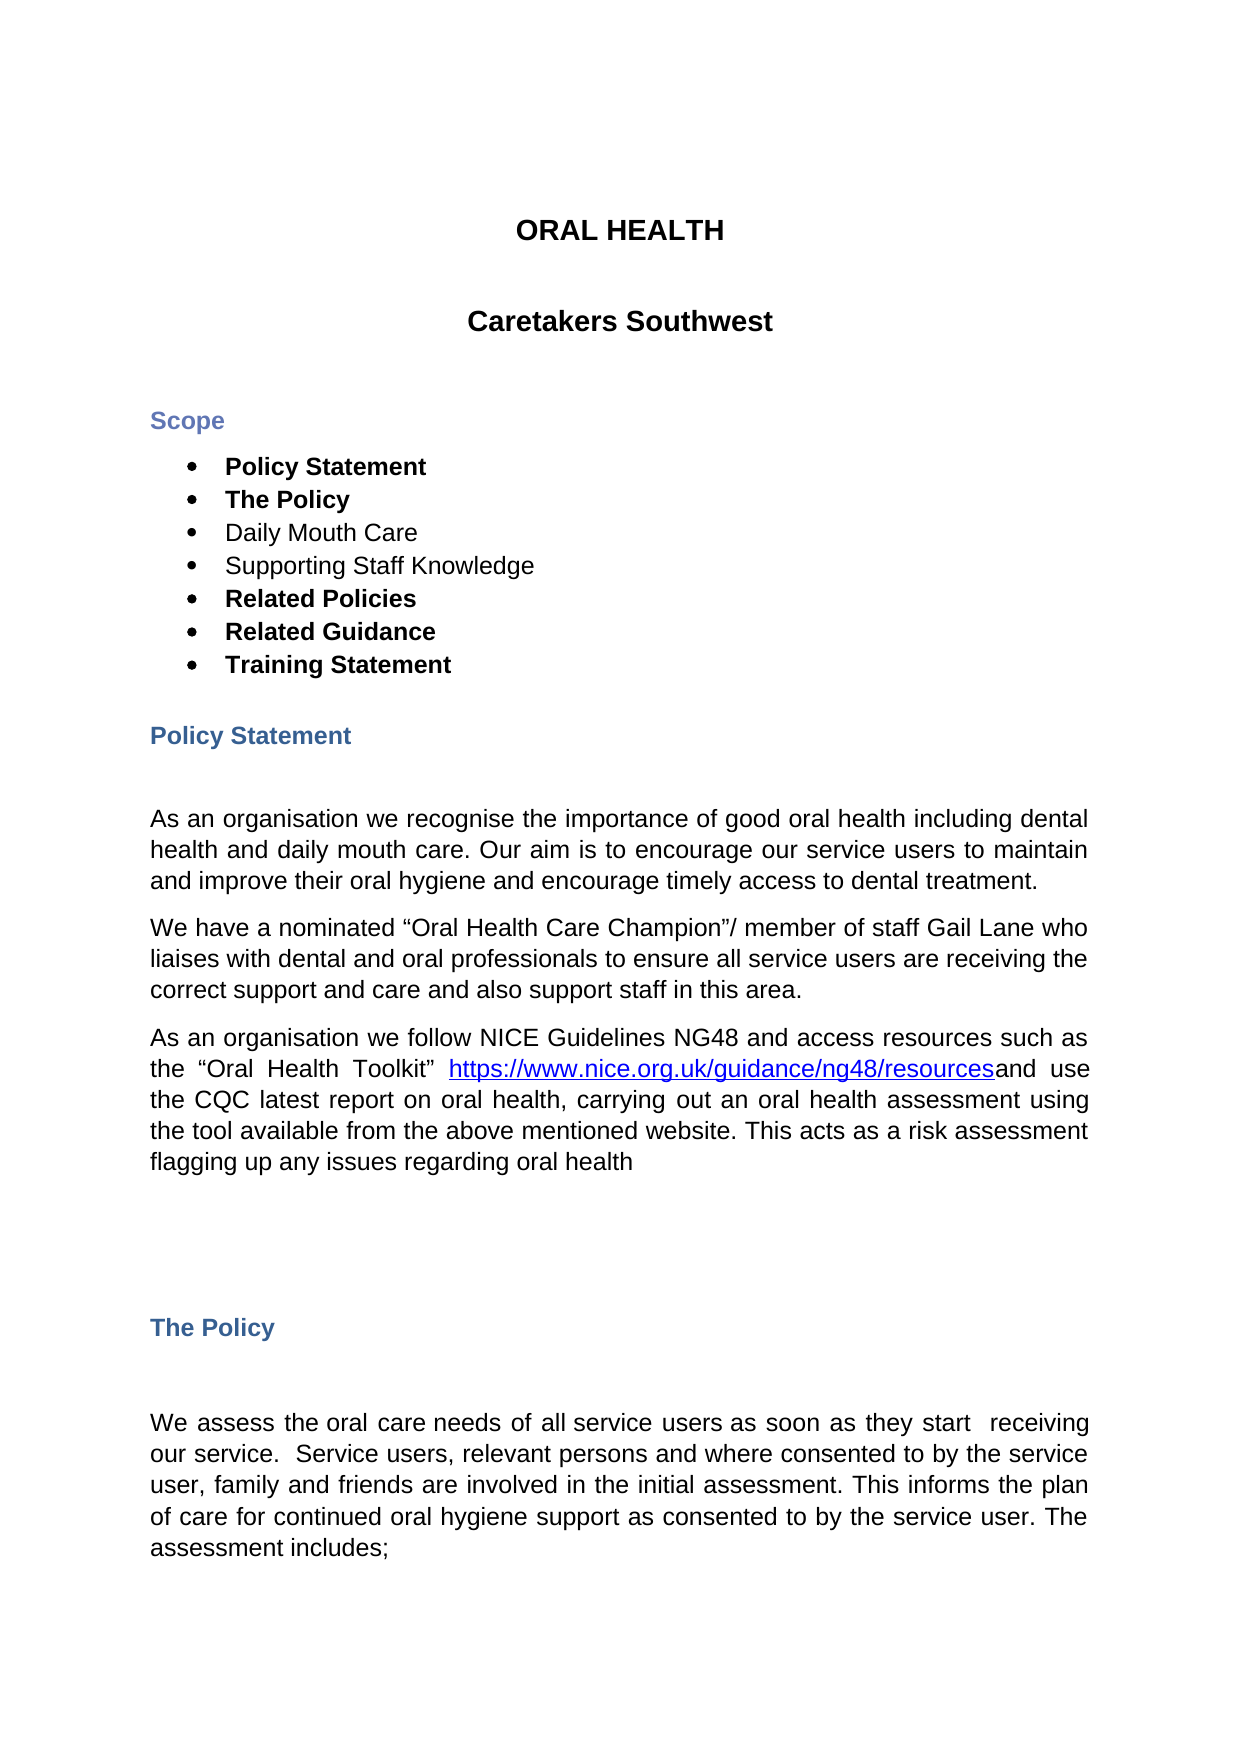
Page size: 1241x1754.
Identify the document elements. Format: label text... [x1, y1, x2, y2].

text Caretakers Southwest [150, 304, 1090, 338]
text The Policy [150, 1313, 1090, 1342]
list Daily Mouth Care [187, 518, 1090, 547]
list Related Policies [187, 584, 1090, 613]
text We assess the oral care needs of all service users as soon as they start receiving our service. Service users, relevant persons and where consented to by the service user, family and friends are involved in the initial assessment. This informs the plan of care for continued oral hygiene support as consented to by the service user. The assessment includes; [150, 1408, 1090, 1561]
text As an organisation we recognise the importance of good oral health including dental health and daily mouth care. Our aim is to encourage our service users to maintain and improve their oral hygiene and encourage timely access to dental treatment. [150, 804, 1090, 894]
list Policy Statement [187, 452, 1090, 481]
list Related Guidance [187, 617, 1090, 646]
text Policy Statement [150, 721, 1090, 750]
text Scope [150, 406, 1090, 435]
text We have a nominated “Oral Health Care Champion”/ member of staff Gail Lane who liaises with dental and oral professionals to ensure all service users are receiving the correct support and care and also support staff in this area. [150, 913, 1090, 1004]
subtitle ORAL HEALTH [150, 212, 1090, 246]
text As an organisation we follow NICE Guidelines NG48 and access resources such as the “Oral Health Toolkit” https://www.nice.org.uk/guidance/ng48/resourcesand use the CQC latest report on oral health, carrying out an oral health assessment using the tool available from the above mentioned website. This acts as a risk assessment flagging up any issues regarding oral health [150, 1023, 1090, 1176]
list The Policy [187, 485, 1090, 514]
list Training Statement [187, 650, 1090, 679]
list Supporting Staff Knowledge [187, 551, 1090, 580]
